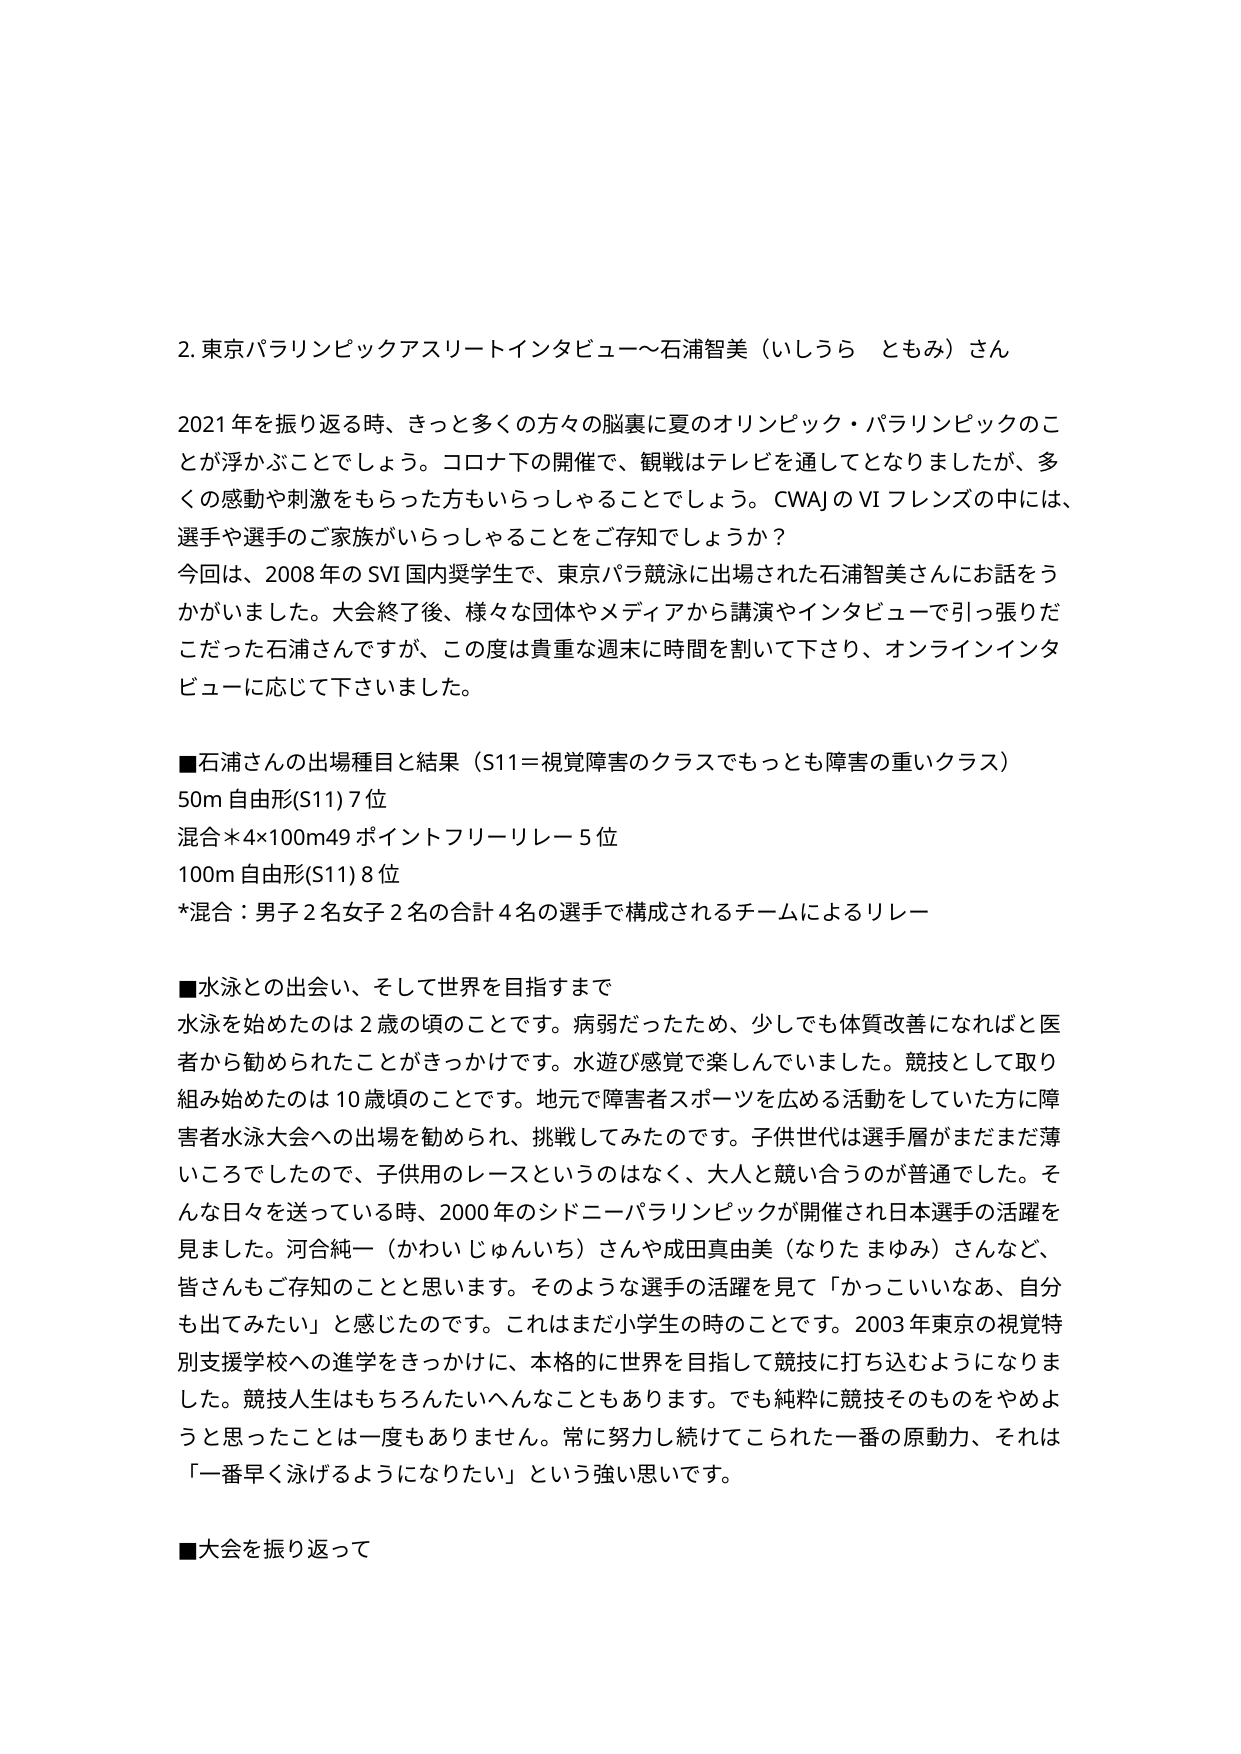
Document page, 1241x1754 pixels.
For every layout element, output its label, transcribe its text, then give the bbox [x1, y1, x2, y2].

text 2. 東京パラリンピックアスリートインタビュー～石浦智美（いしうら ともみ）さん [177, 329, 1063, 367]
text 50m自由形(S11) 7位 [177, 779, 1063, 817]
text ■石浦さんの出場種目と結果（S11＝視覚障害のクラスでもっとも障害の重いクラス） [177, 742, 1063, 779]
text 2021年を振り返る時、きっと多くの方々の脳裏に夏のオリンピック・パラリンピックのことが浮かぶことでしょう。コロナ下の開催で、観戦はテレビを通してとなりましたが、多くの感動や刺激をもらった方もいらっしゃることでしょう。CWAJのVI フレンズの中には、選手や選手のご家族がいらっしゃることをご存知でしょうか？ [177, 404, 1063, 554]
text ■大会を振り返って [177, 1529, 1063, 1567]
text *混合：男子2名女子2名の合計4名の選手で構成されるチームによるリレー [177, 892, 1063, 929]
text 今回は、2008年のSVI国内奨学生で、東京パラ競泳に出場された石浦智美さんにお話をうかがいました。大会終了後、様々な団体やメディアから講演やインタビューで引っ張りだこだった石浦さんですが、この度は貴重な週末に時間を割いて下さり、オンラインインタビューに応じて下さいました。 [177, 554, 1063, 704]
text ■水泳との出会い、そして世界を目指すまで [177, 967, 1063, 1004]
text 100m自由形(S11) 8位 [177, 854, 1063, 892]
text 混合＊4×100m49ポイントフリーリレー 5位 [177, 817, 1063, 854]
text 水泳を始めたのは2歳の頃のことです。病弱だったため、少しでも体質改善になればと医者から勧められたことがきっかけです。水遊び感覚で楽しんでいました。競技として取り組み始めたのは10歳頃のことです。地元で障害者スポーツを広める活動をしていた方に障害者水泳大会への出場を勧められ、挑戦してみたのです。子供世代は選手層がまだまだ薄いころでしたので、子供用のレースというのはなく、大人と競い合うのが普通でした。そんな日々を送っている時、2000年のシドニーパラリンピックが開催され日本選手の活躍を見ました。河合純一（かわい じゅんいち）さんや成田真由美（なりた まゆみ）さんなど、皆さんもご存知のことと思います。そのような選手の活躍を見て「かっこいいなあ、自分も出てみたい」と感じたのです。これはまだ小学生の時のことです。2003年東京の視覚特別支援学校への進学をきっかけに、本格的に世界を目指して競技に打ち込むようになりました。競技人生はもちろんたいへんなこともあります。でも純粋に競技そのものをやめようと思ったことは一度もありません。常に努力し続けてこられた一番の原動力、それは「一番早く泳げるようになりたい」という強い思いです。 [177, 1004, 1063, 1492]
